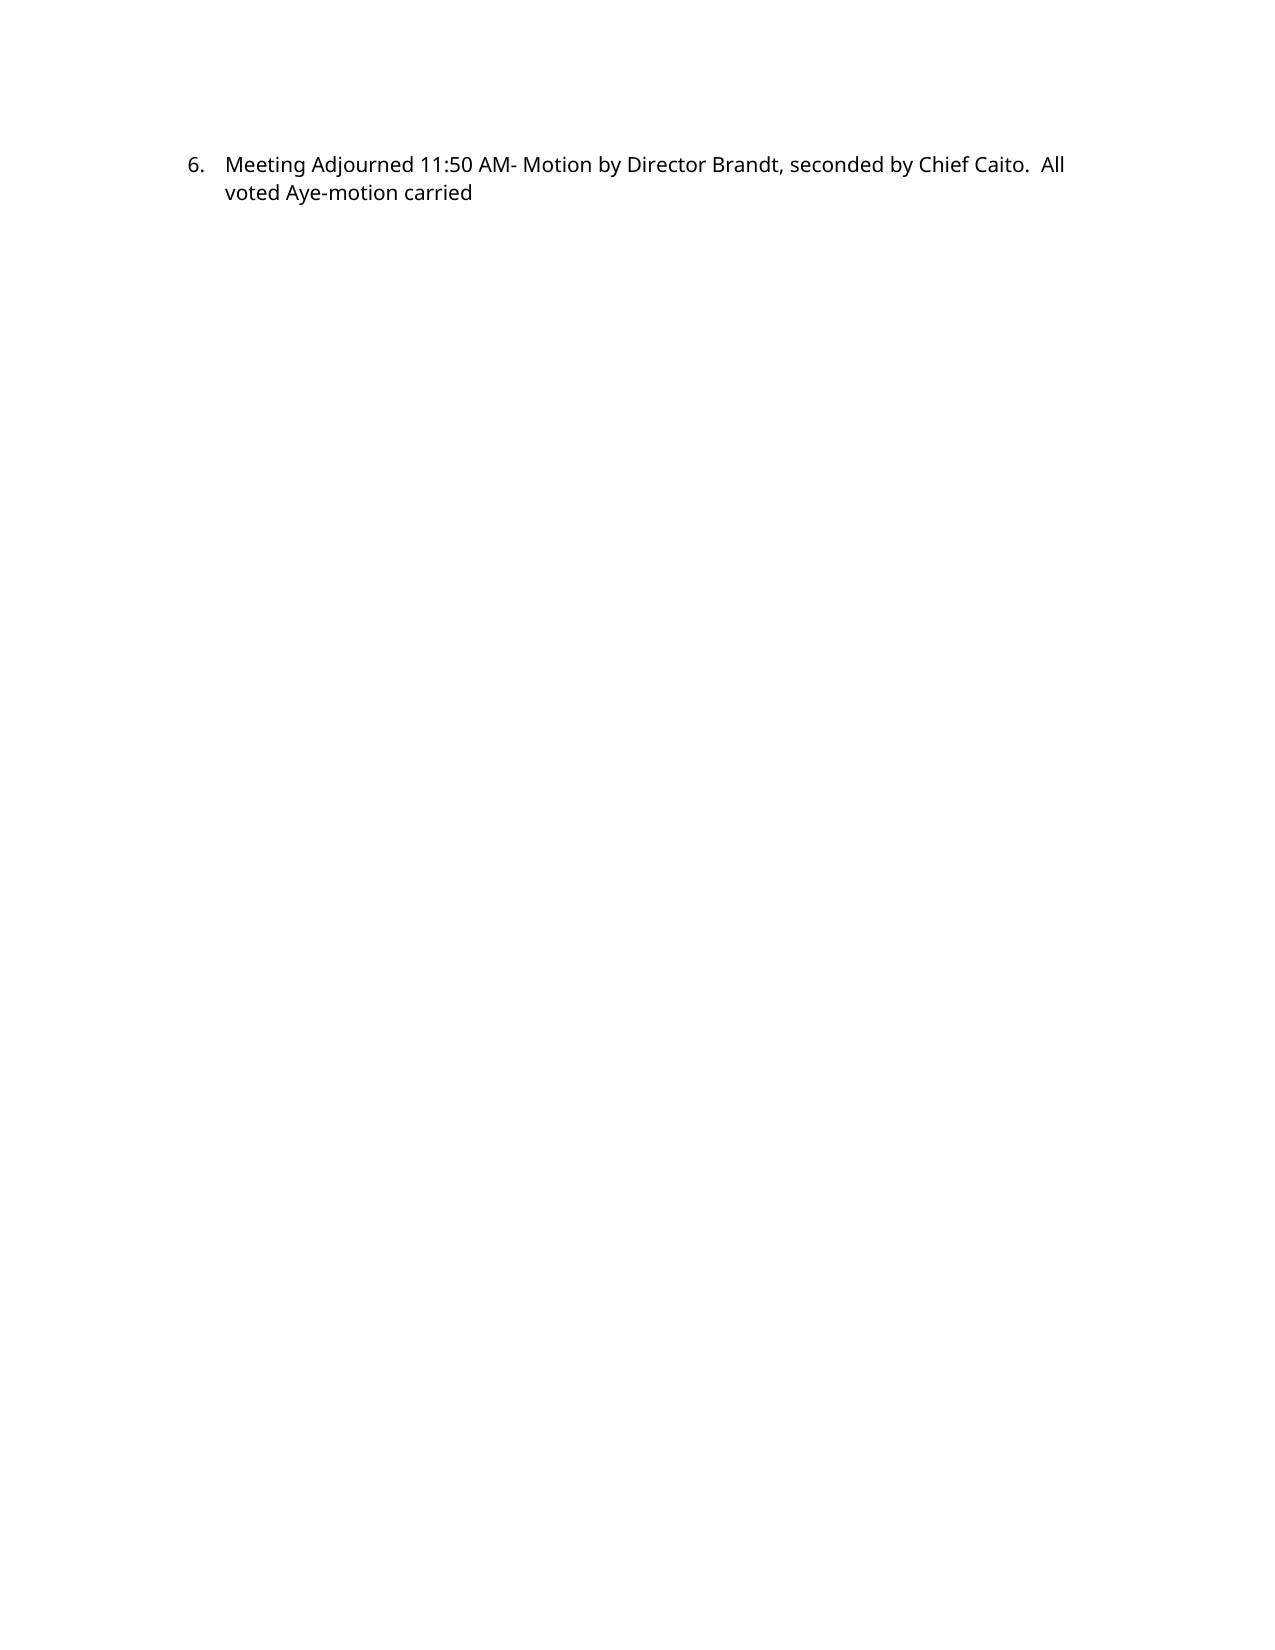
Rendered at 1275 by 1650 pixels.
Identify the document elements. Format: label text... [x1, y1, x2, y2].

list Meeting Adjourned 11:50 AM- Motion by Director Brandt, seconded by Chief Caito. All voted Aye-motion carried [187, 150, 1125, 207]
